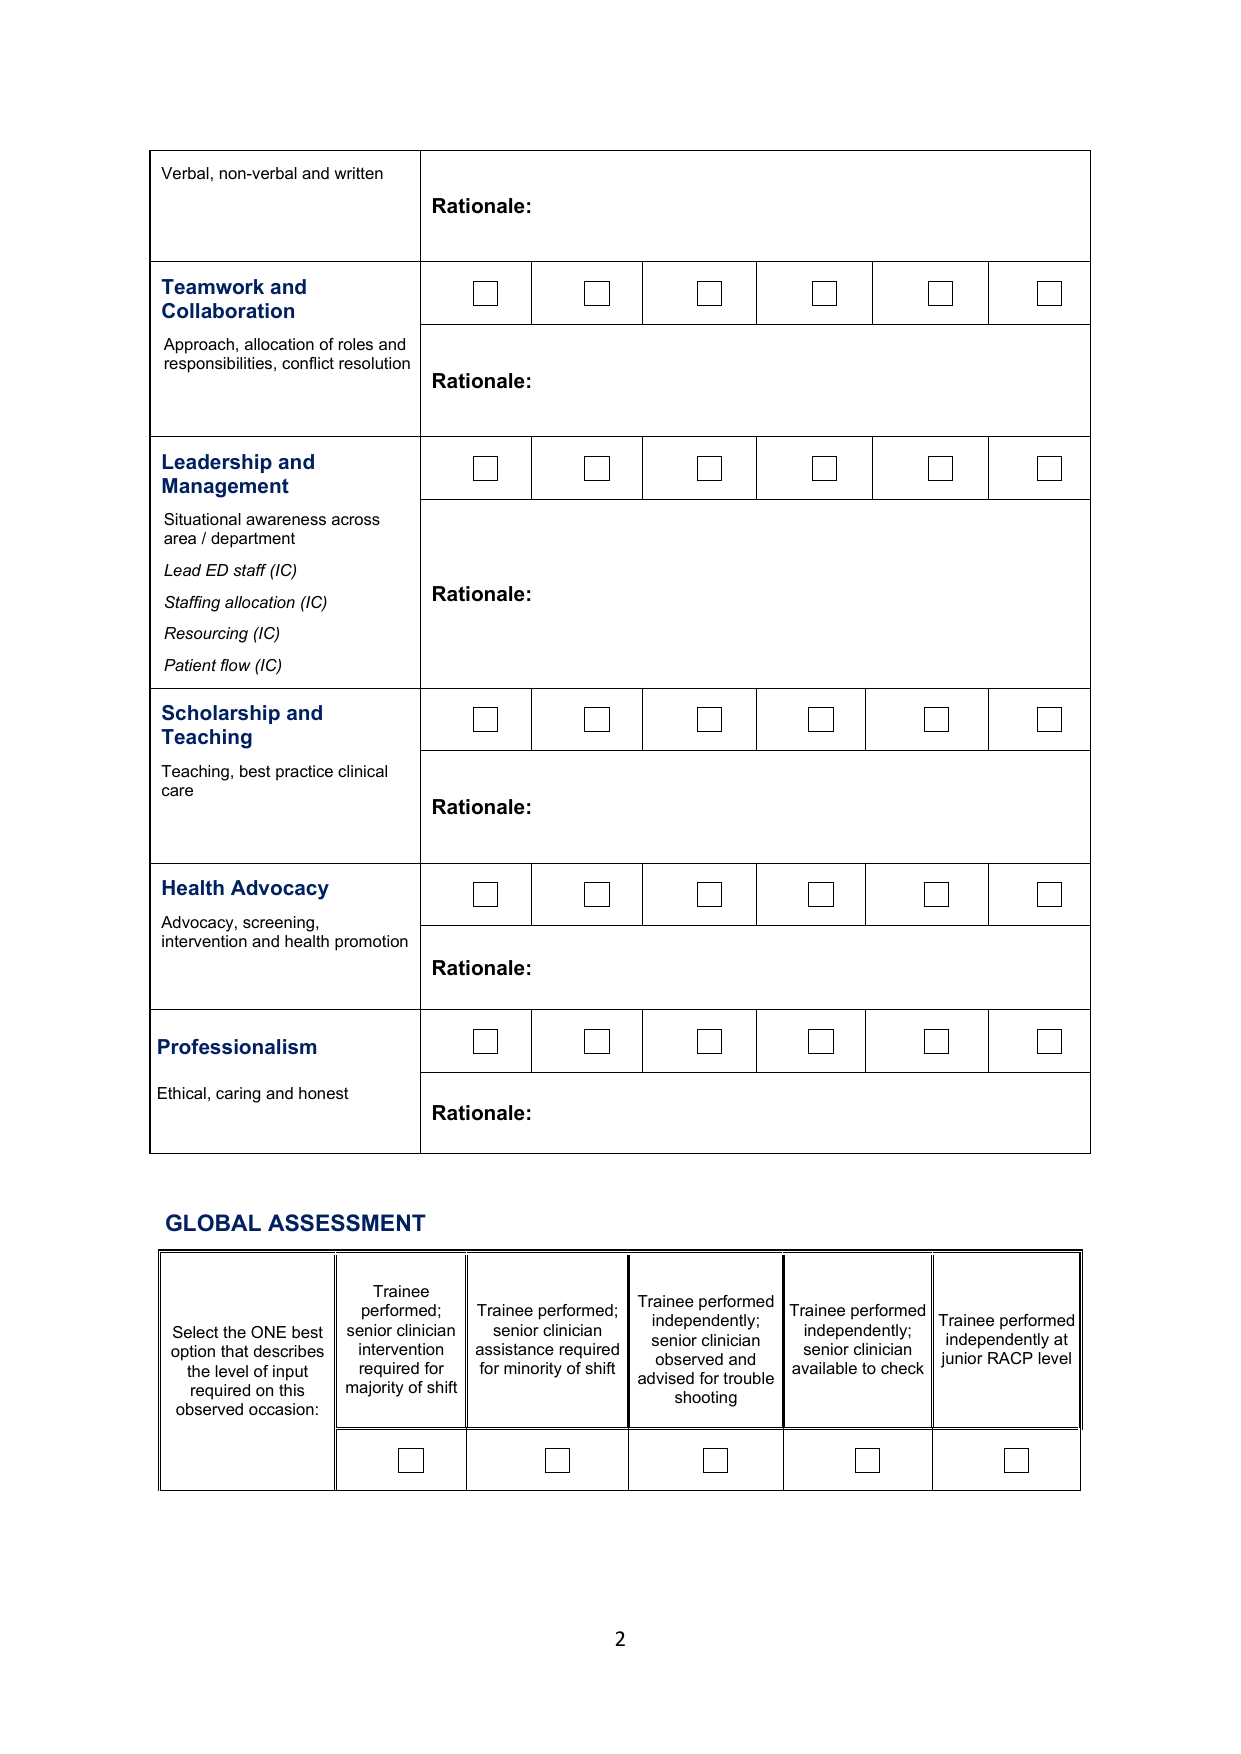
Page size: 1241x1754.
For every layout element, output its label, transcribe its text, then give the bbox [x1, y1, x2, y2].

table_cell [989, 437, 1090, 499]
table_cell [467, 1430, 628, 1489]
table_cell [629, 1430, 783, 1489]
table_cell [532, 864, 642, 925]
table_cell Teamwork and Collaboration Approach, allocation of roles and responsibilities, conflict resolution [151, 262, 420, 436]
table_cell [933, 1427, 1080, 1489]
table_header Trainee performed independently; senior clinician observed and advised for trouble shooting [628, 1251, 783, 1427]
table_cell [643, 262, 756, 324]
table_cell [989, 689, 1090, 750]
table_cell [337, 1430, 466, 1489]
table_header Select the ONE best option that describes the level of input required on this observed occasion: [161, 1253, 336, 1489]
table_cell Professionalism Ethical, caring and honest [151, 1010, 420, 1153]
table_cell [643, 437, 756, 499]
table_cell [532, 1010, 642, 1072]
table_cell [421, 1010, 531, 1072]
table_cell [866, 689, 988, 750]
table_cell [421, 689, 531, 750]
table_cell Rationale: [421, 1073, 1090, 1153]
table_cell [989, 1010, 1090, 1072]
table_cell [757, 437, 872, 499]
table_cell [532, 437, 642, 499]
table_cell [989, 864, 1090, 925]
table_cell Rationale: [421, 151, 1090, 261]
table_cell [532, 689, 642, 750]
table_cell [866, 864, 988, 925]
table_cell Rationale: [421, 926, 1090, 1009]
table_cell [421, 262, 531, 324]
table_cell Rationale: [421, 325, 1090, 436]
table_cell [757, 864, 865, 925]
table_cell [421, 864, 531, 925]
table_cell [643, 1010, 756, 1072]
table_cell [421, 437, 531, 499]
table_header Trainee performed; senior clinician intervention required for majority of shift [336, 1253, 467, 1427]
table_cell [757, 1010, 865, 1072]
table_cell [151, 151, 420, 261]
table_cell [643, 689, 756, 750]
table_header Trainee performed independently; senior clinician available to check [783, 1253, 932, 1427]
table_cell [784, 1430, 932, 1489]
table_header Trainee performed independently at junior RACP level [933, 1253, 1079, 1427]
table_cell [989, 262, 1090, 324]
text GLOBAL ASSESSMENT [165, 1210, 1090, 1237]
table_cell [643, 864, 756, 925]
table_cell Scholarship and Teaching Teaching, best practice clinical care [151, 689, 420, 862]
table_cell [757, 689, 865, 750]
table_header Trainee performed; senior clinician assistance required for minority of shift [467, 1253, 628, 1427]
table_cell Leadership and Management Situational awareness across area / department Lead ED staff (IC) Staffing allocation (IC) Resourcing (IC) Patient flow (IC) [151, 437, 420, 687]
table_cell [866, 1010, 988, 1072]
table_cell [757, 262, 872, 324]
table_cell [873, 437, 988, 499]
table_cell Rationale: [421, 500, 1090, 687]
table_cell [532, 262, 642, 324]
table_cell Rationale: [421, 751, 1090, 862]
table_cell [873, 262, 988, 324]
table_cell Health Advocacy Advocacy, screening, intervention and health promotion [151, 864, 420, 1009]
